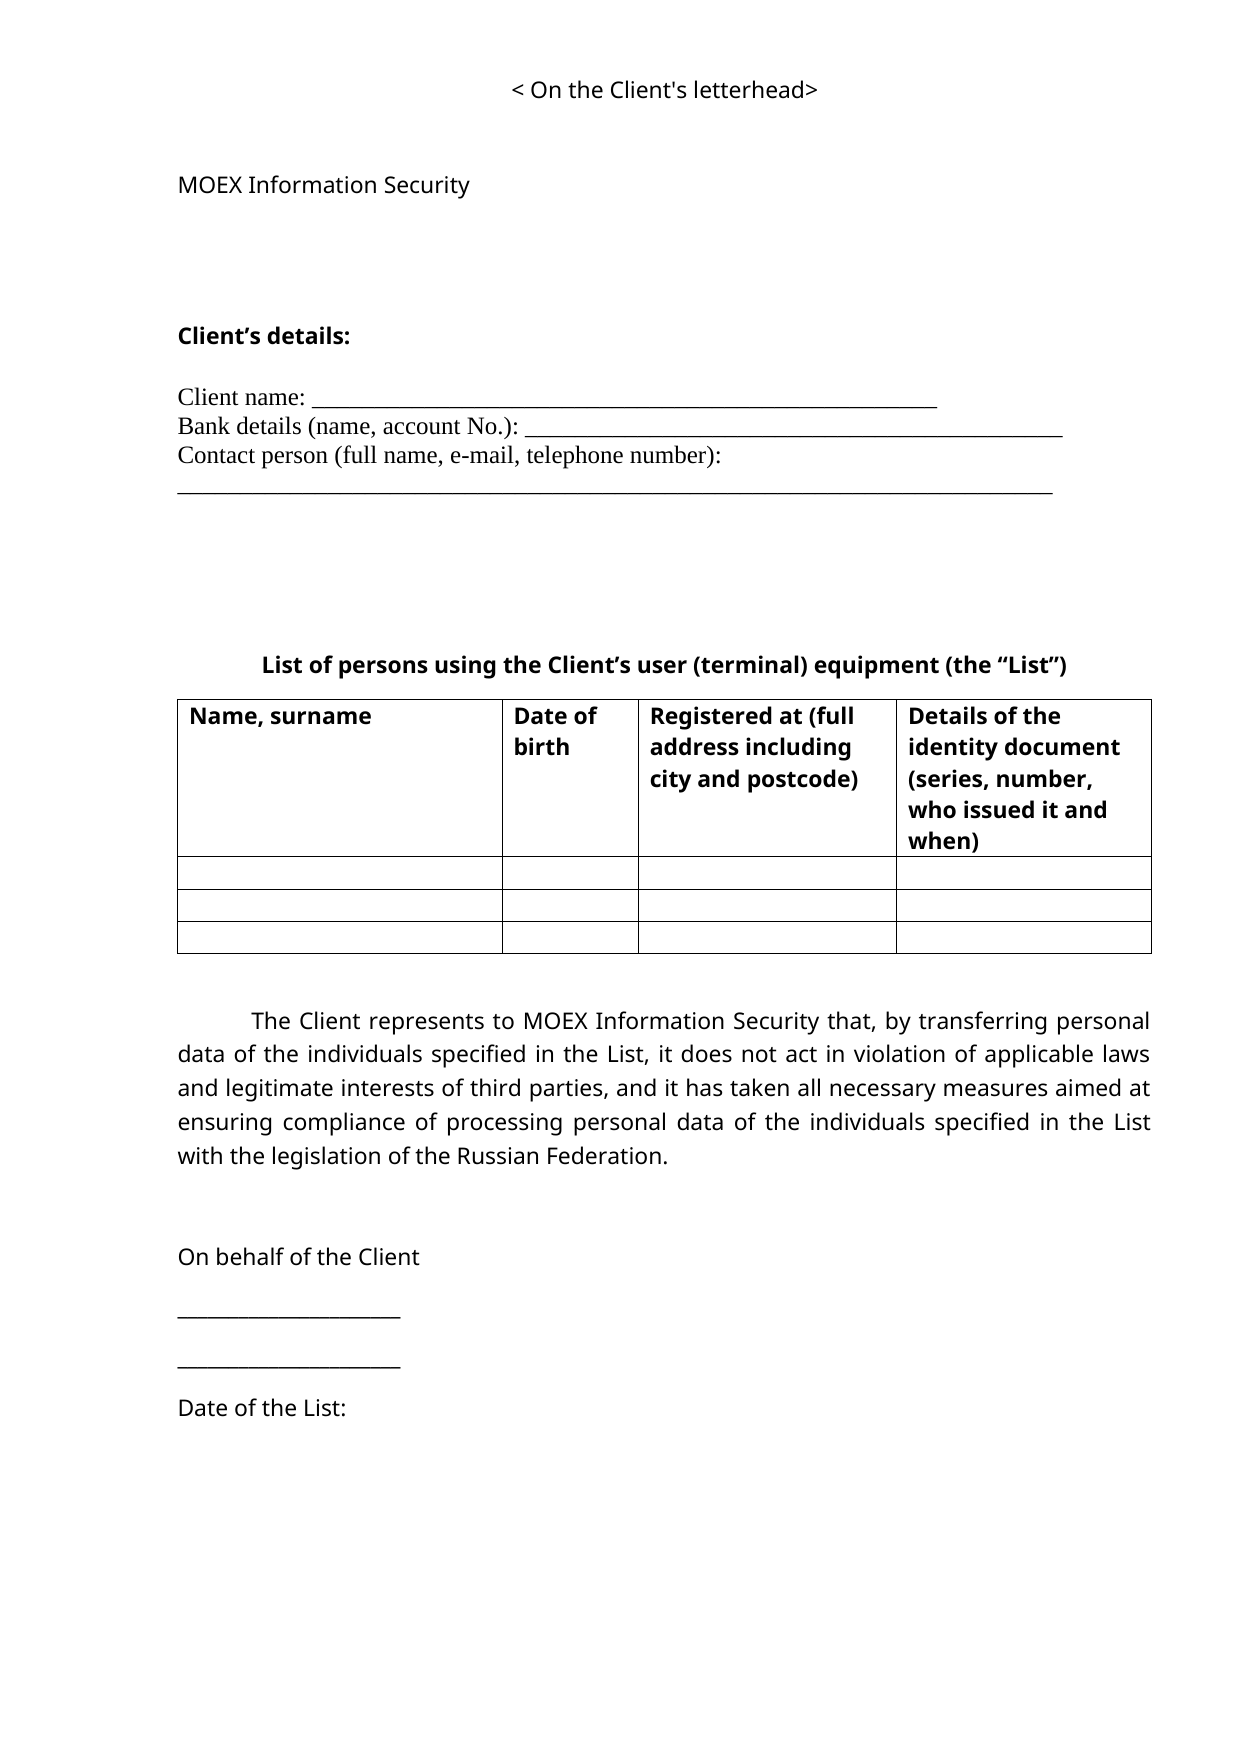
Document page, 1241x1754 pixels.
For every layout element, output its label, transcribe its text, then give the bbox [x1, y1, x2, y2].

table_cell [503, 857, 638, 888]
table_cell [503, 922, 638, 953]
text Client’s details: [177, 320, 1152, 351]
table_cell [639, 857, 896, 888]
text MOEX Information Security [177, 168, 1152, 200]
table_cell [897, 857, 1151, 888]
table_cell [178, 890, 502, 921]
text ______________________ [177, 1341, 1152, 1372]
table_cell [897, 890, 1151, 921]
table_cell [178, 922, 502, 953]
table_cell [639, 922, 896, 953]
table_cell [897, 922, 1151, 953]
table_cell [503, 890, 638, 921]
table_header Date of birth [503, 700, 638, 856]
table_header Registered at (full address including city and postcode) [639, 700, 896, 856]
table_cell [639, 890, 896, 921]
table_header Name, surname [178, 700, 502, 856]
text ______________________ [177, 1291, 1152, 1322]
text List of persons using the Client’s user (terminal) equipment (the “List”) [177, 648, 1152, 680]
text Contact person (full name, e-mail, telephone number): ______________________________________________________________________ [177, 440, 1152, 497]
table_cell [178, 857, 502, 888]
text On behalf of the Client [177, 1240, 1152, 1272]
text Date of the List: [177, 1392, 1152, 1423]
table_header Details of the identity document (series, number, who issued it and when) [897, 700, 1151, 856]
text Bank details (name, account No.): ___________________________________________ [177, 411, 1152, 440]
text The Client represents to MOEX Information Security that, by transferring personal data of the individuals specified in the List, it does not act in violation of applicable laws and legitimate interests of third parties, and it has taken all necessary measures aimed at ensuring compliance of processing personal data of the individuals specified in the List with the legislation of the Russian Federation. [177, 1004, 1152, 1171]
text Client name: __________________________________________________ [177, 382, 1152, 411]
